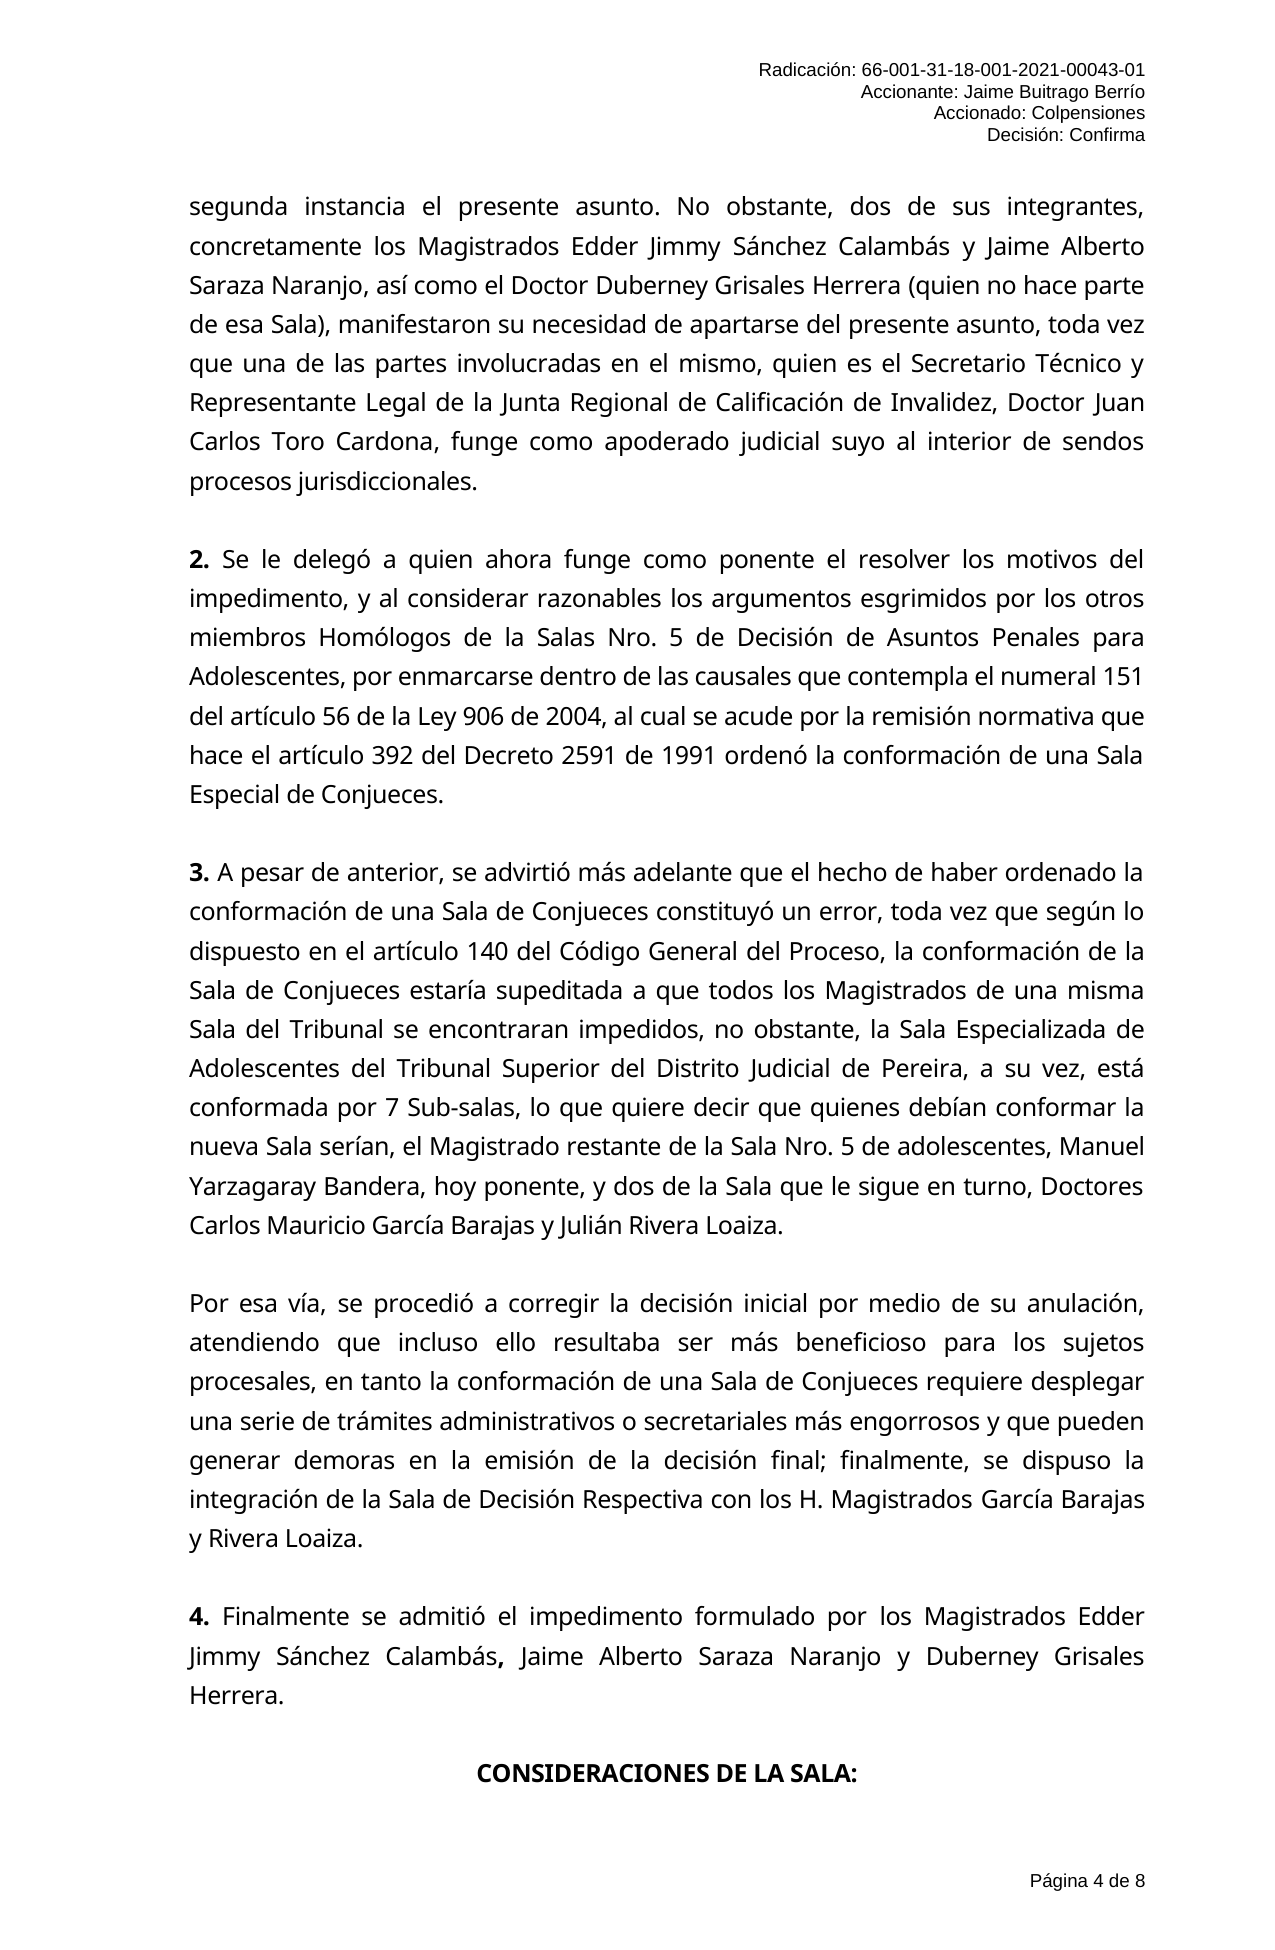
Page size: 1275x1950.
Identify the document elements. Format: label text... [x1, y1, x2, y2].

text CONSIDERACIONES DE LA SALA: [189, 1756, 1145, 1790]
text 2. Se le delegó a quien ahora funge como ponente el resolver los motivos del impedimento, y al considerar razonables los argumentos esgrimidos por los otros miembros Homólogos de la Salas Nro. 5 de Decisión de Asuntos Penales para Adolescentes, por enmarcarse dentro de las causales que contempla el numeral 151 del artículo 56 de la Ley 906 de 2004, al cual se acude por la remisión normativa que hace el artículo 392 del Decreto 2591 de 1991 ordenó la conformación de una Sala Especial de Conjueces. [189, 541, 1145, 811]
text 4. Finalmente se admitió el impedimento formulado por los Magistrados Edder Jimmy Sánchez Calambás, Jaime Alberto Saraza Naranjo y Duberney Grisales Herrera. [189, 1599, 1145, 1711]
text Por esa vía, se procedió a corregir la decisión inicial por medio de su anulación, atendiendo que incluso ello resultaba ser más beneficioso para los sujetos procesales, en tanto la conformación de una Sala de Conjueces requiere desplegar una serie de trámites administrativos o secretariales más engorrosos y que pueden generar demoras en la emisión de la decisión final; finalmente, se dispuso la integración de la Sala de Decisión Respectiva con los H. Magistrados García Barajas y Rivera Loaiza. [189, 1286, 1145, 1555]
text 3. A pesar de anterior, se advirtió más adelante que el hecho de haber ordenado la conformación de una Sala de Conjueces constituyó un error, toda vez que según lo dispuesto en el artículo 140 del Código General del Proceso, la conformación de la Sala de Conjueces estaría supeditada a que todos los Magistrados de una misma Sala del Tribunal se encontraran impedidos, no obstante, la Sala Especializada de Adolescentes del Tribunal Superior del Distrito Judicial de Pereira, a su vez, está conformada por 7 Sub-salas, lo que quiere decir que quienes debían conformar la nueva Sala serían, el Magistrado restante de la Sala Nro. 5 de adolescentes, Manuel Yarzagaray Bandera, hoy ponente, y dos de la Sala que le sigue en turno, Doctores Carlos Mauricio García Barajas y Julián Rivera Loaiza. [189, 855, 1145, 1241]
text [189, 189, 1145, 497]
